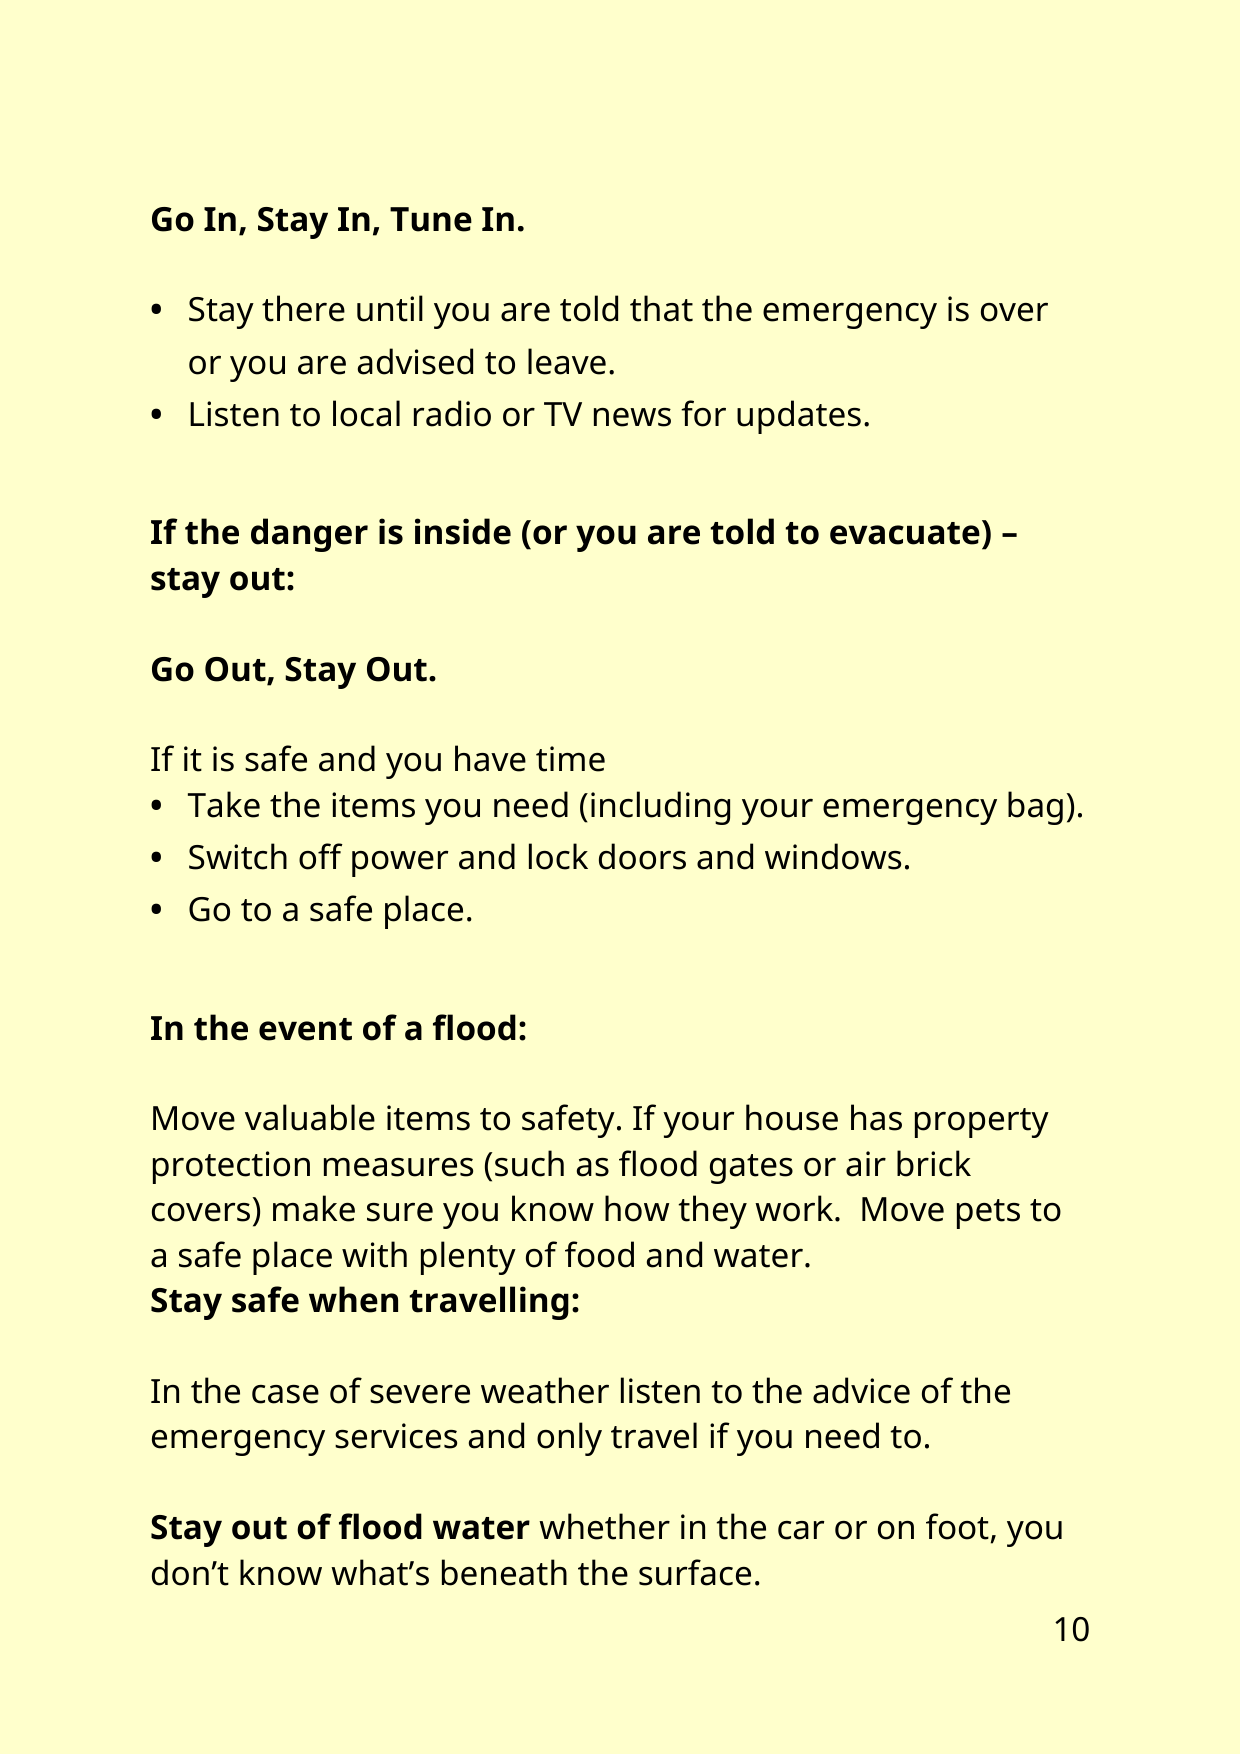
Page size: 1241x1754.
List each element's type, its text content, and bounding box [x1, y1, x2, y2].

text Go In, Stay In, Tune In. [150, 195, 1090, 241]
list Switch off power and lock doors and windows. [150, 834, 1090, 879]
text Go Out, Stay Out. [150, 645, 1090, 691]
text Stay safe when travelling: [150, 1277, 1090, 1322]
list Stay there until you are told that the emergency is over or you are advised to leave. [150, 286, 1090, 384]
text In the case of severe weather listen to the advice of the emergency services and only travel if you need to. [150, 1368, 1090, 1458]
list Take the items you need (including your emergency bag). [150, 782, 1090, 827]
text In the event of a flood: [150, 1004, 1090, 1050]
list Go to a safe place. [150, 886, 1090, 931]
text If it is safe and you have time [150, 736, 1090, 782]
list Listen to local radio or TV news for updates. [150, 391, 1090, 436]
text Stay out of flood water whether in the car or on foot, you don’t know what’s beneath the surface. [150, 1504, 1090, 1595]
text Move valuable items to safety. If your house has property protection measures (such as flood gates or air brick covers) make sure you know how they work. Move pets to a safe place with plenty of food and water. [150, 1095, 1090, 1277]
text If the danger is inside (or you are told to evacuate) – stay out: [150, 509, 1090, 600]
